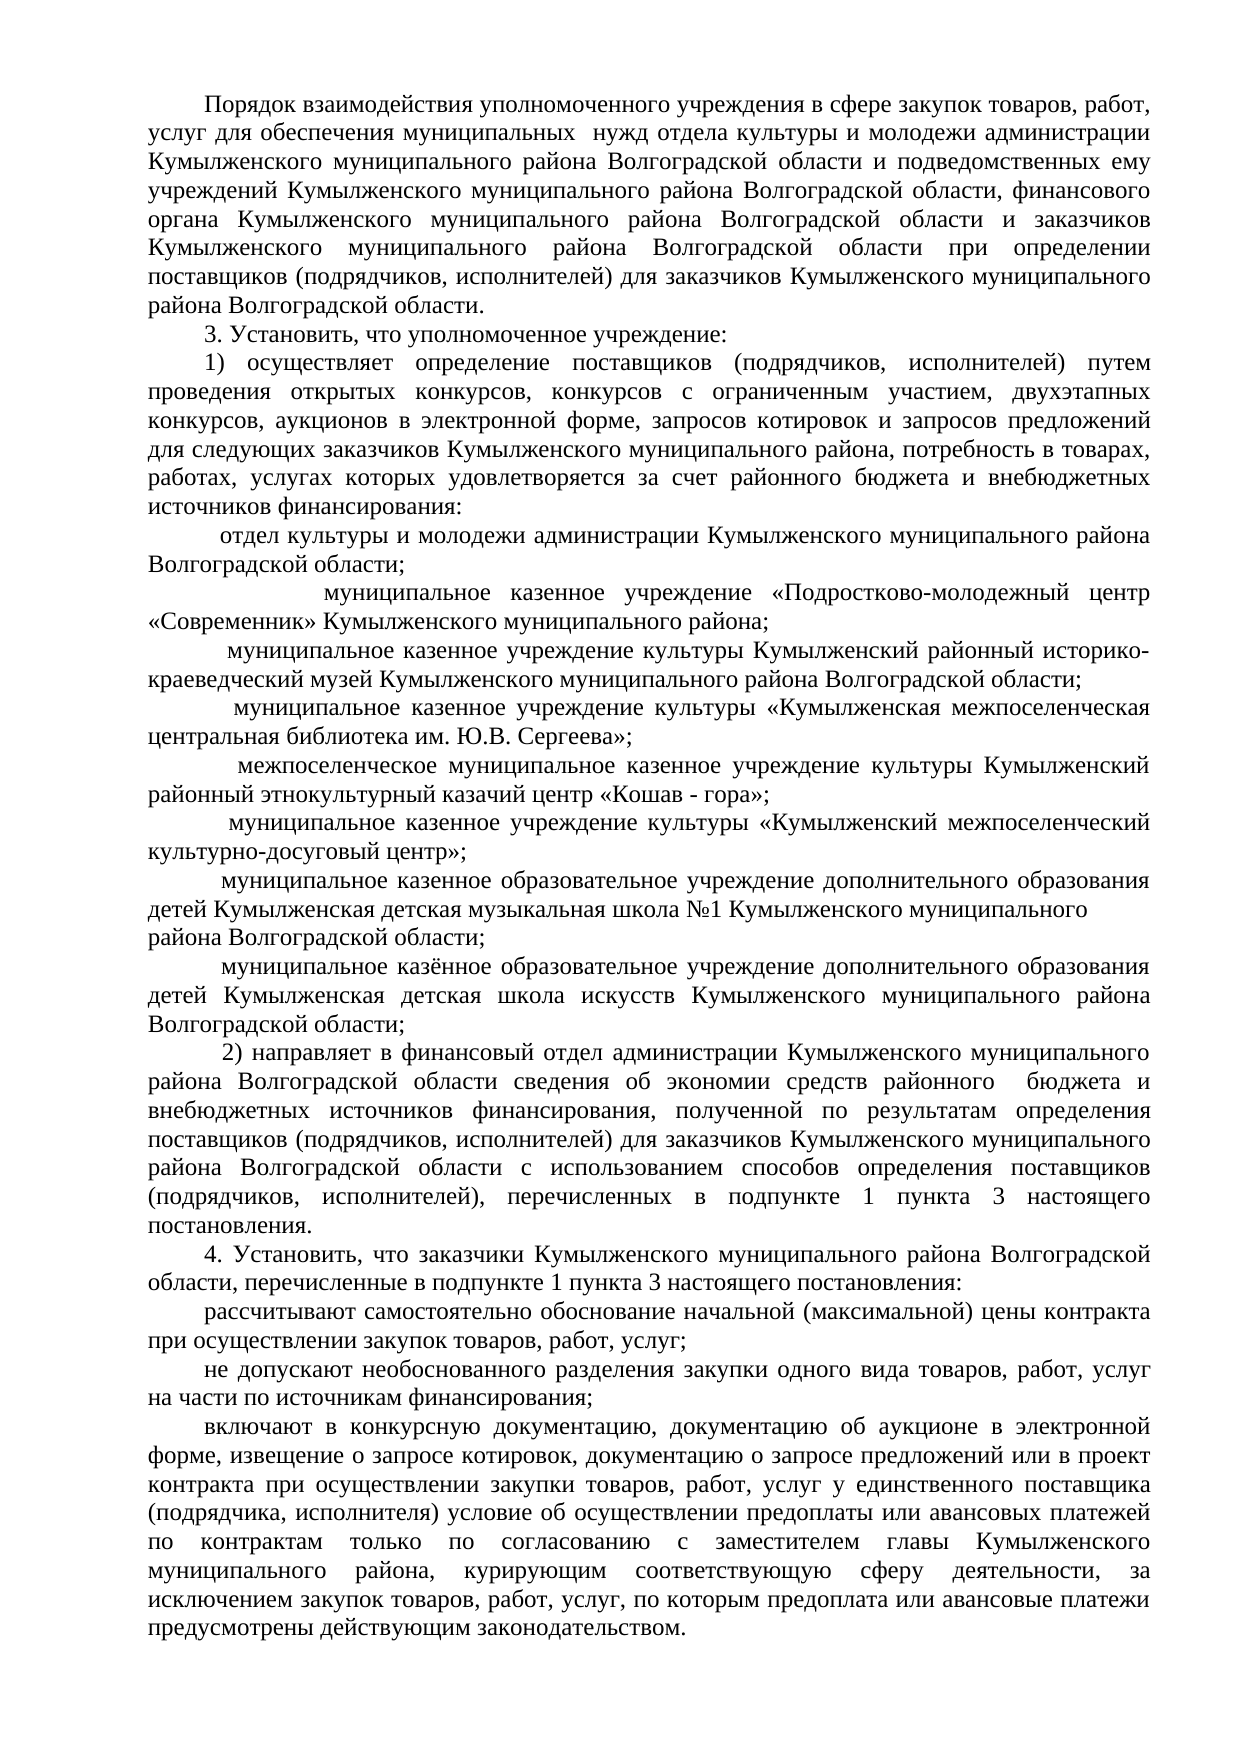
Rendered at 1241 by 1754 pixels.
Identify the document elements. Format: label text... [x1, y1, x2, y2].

text межпоселенческое муниципальное казенное учреждение культуры Кумылженский районный этнокультурный казачий центр «Кошав - гора»; [148, 750, 1152, 807]
text Порядок взаимодействия уполномоченного учреждения в сфере закупок товаров, работ, услуг для обеспечения муниципальных нужд отдела культуры и молодежи администрации Кумылженского муниципального района Волгоградской области и подведомственных ему учреждений Кумылженского муниципального района Волгоградской области, финансового органа Кумылженского муниципального района Волгоградской области и заказчиков Кумылженского муниципального района Волгоградской области при определении поставщиков (подрядчиков, исполнителей) для заказчиков Кумылженского муниципального района Волгоградской области. [148, 89, 1152, 319]
text муниципальное казенное учреждение культуры Кумылженский районный историко-краеведческий музей Кумылженского муниципального района Волгоградской области; [148, 635, 1152, 692]
text муниципальное казенное образовательное учреждение дополнительного образования детей Кумылженская детская музыкальная школа №1 Кумылженского муниципального [148, 865, 1152, 922]
text муниципальное казенное учреждение культуры «Кумылженский межпоселенческий культурно-досуговый центр»; [148, 807, 1152, 865]
text муниципальное казенное учреждение «Подростково-молодежный центр «Современник» Кумылженского муниципального района; [148, 577, 1152, 635]
text отдел культуры и молодежи администрации Кумылженского муниципального района Волгоградской области; [148, 520, 1152, 577]
text муниципальное казённое образовательное учреждение дополнительного образования детей Кумылженская детская школа искусств Кумылженского муниципального района Волгоградской области; [148, 951, 1152, 1037]
text включают в конкурсную документацию, документацию об аукционе в электронной форме, извещение о запросе котировок, документацию о запросе предложений или в проект контракта при осуществлении закупки товаров, работ, услуг у единственного поставщика (подрядчика, исполнителя) условие об осуществлении предоплаты или авансовых платежей по контрактам только по согласованию с заместителем главы Кумылженского муниципального района, курирующим соответствующую сферу деятельности, за исключением закупок товаров, работ, услуг, по которым предоплата или авансовые платежи предусмотрены действующим законодательством. [148, 1411, 1152, 1641]
text района Волгоградской области; [148, 922, 1152, 951]
text муниципальное казенное учреждение культуры «Кумылженская межпоселенческая центральная библиотека им. Ю.В. Сергеева»; [148, 692, 1152, 750]
text не допускают необоснованного разделения закупки одного вида товаров, работ, услуг на части по источникам финансирования; [148, 1354, 1152, 1411]
text рассчитывают самостоятельно обоснование начальной (максимальной) цены контракта при осуществлении закупок товаров, работ, услуг; [148, 1296, 1152, 1354]
text 2) направляет в финансовый отдел администрации Кумылженского муниципального района Волгоградской области сведения об экономии средств районного бюджета и внебюджетных источников финансирования, полученной по результатам определения поставщиков (подрядчиков, исполнителей) для заказчиков Кумылженского муниципального района Волгоградской области с использованием способов определения поставщиков (подрядчиков, исполнителей), перечисленных в подпункте 1 пункта 3 настоящего постановления. [148, 1037, 1152, 1239]
text 3. Установить, что уполномоченное учреждение: [148, 319, 1152, 347]
text 1) осуществляет определение поставщиков (подрядчиков, исполнителей) путем проведения открытых конкурсов, конкурсов с ограниченным участием, двухэтапных конкурсов, аукционов в электронной форме, запросов котировок и запросов предложений для следующих заказчиков Кумылженского муниципального района, потребность в товарах, работах, услугах которых удовлетворяется за счет районного бюджета и внебюджетных источников финансирования: [148, 347, 1152, 520]
text 4. Установить, что заказчики Кумылженского муниципального района Волгоградской области, перечисленные в подпункте 1 пункта 3 настоящего постановления: [148, 1239, 1152, 1296]
